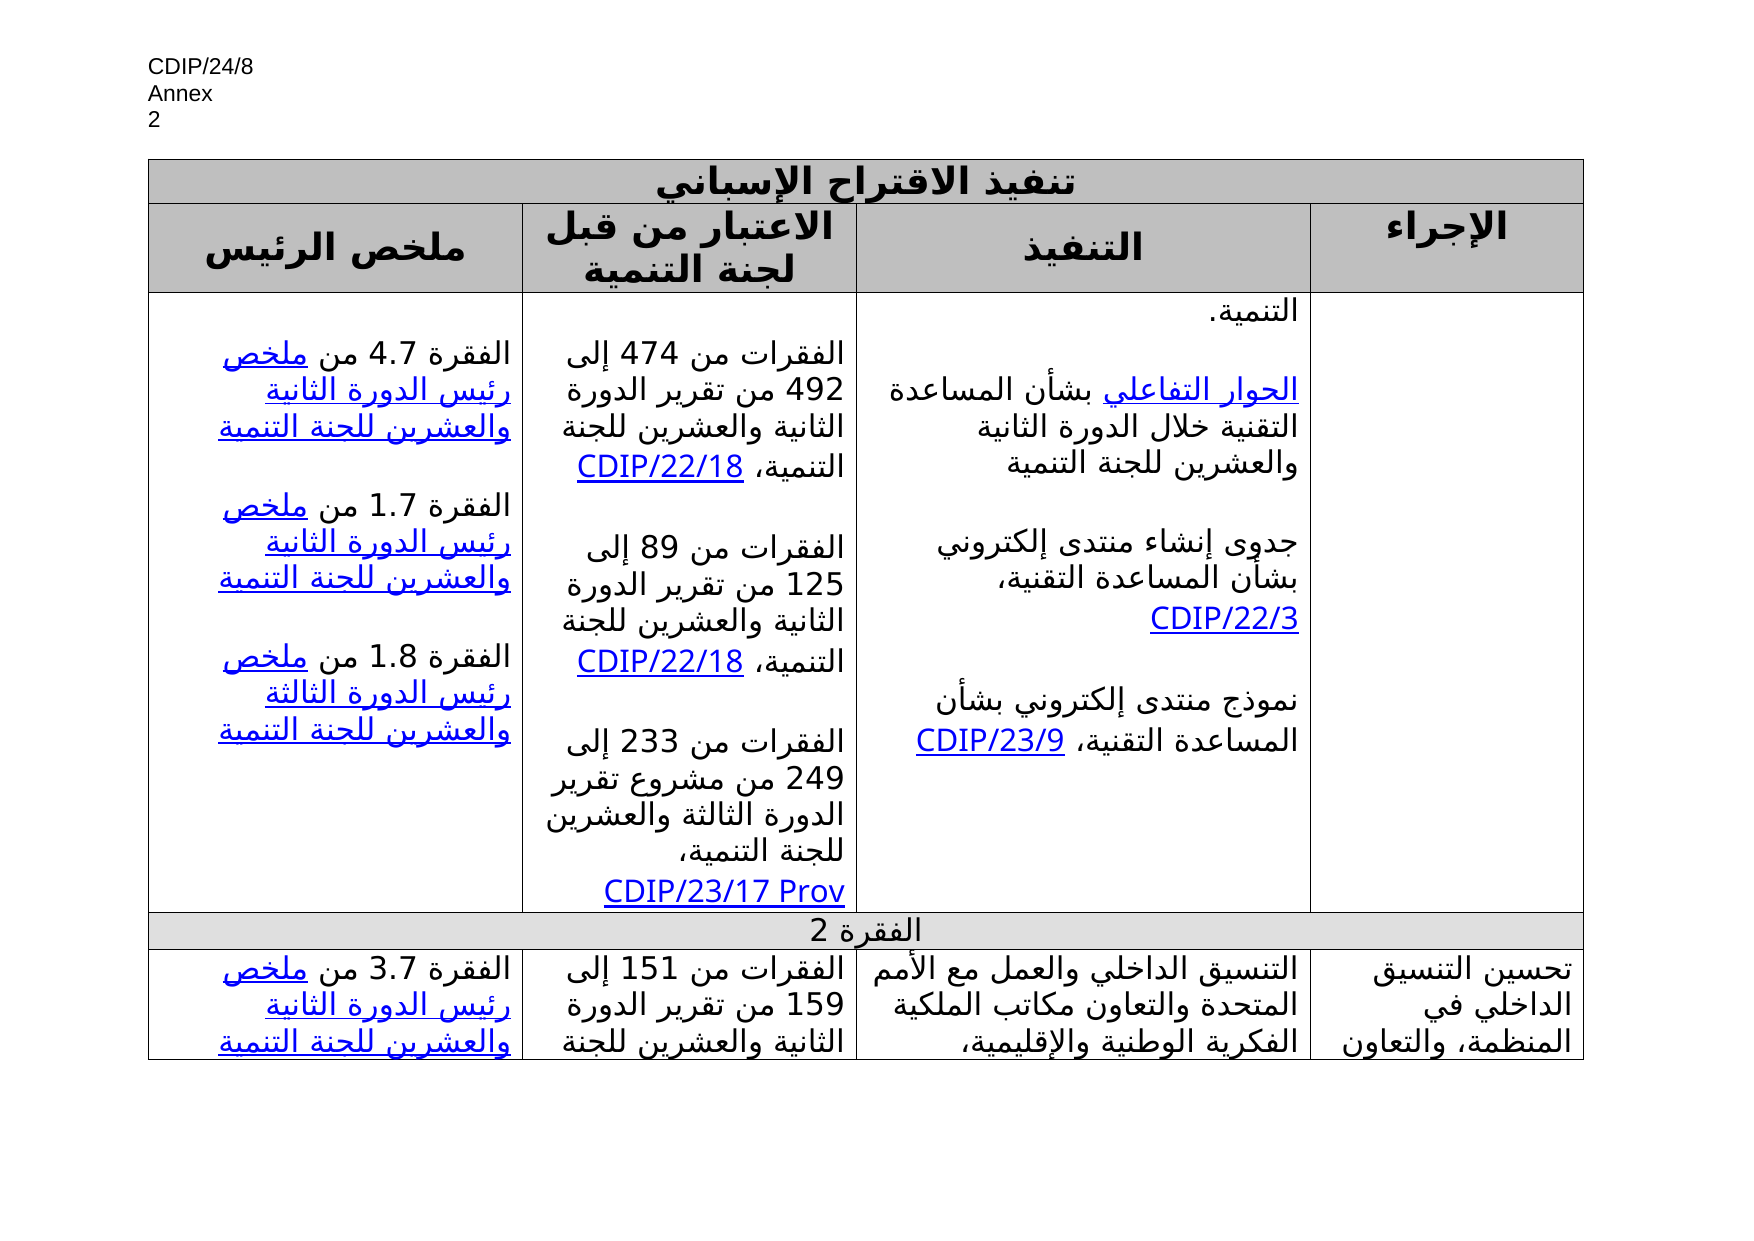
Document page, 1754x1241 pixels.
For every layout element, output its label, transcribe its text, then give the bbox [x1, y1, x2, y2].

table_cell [857, 293, 1310, 912]
table_cell الفقرة 2 [149, 913, 1583, 949]
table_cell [523, 293, 856, 912]
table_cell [1311, 950, 1583, 1059]
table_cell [149, 293, 522, 912]
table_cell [1311, 293, 1583, 912]
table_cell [857, 950, 1310, 1059]
table_cell ملخص الرئيس [149, 204, 522, 292]
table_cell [149, 950, 522, 1059]
table_cell الإجراء [1311, 204, 1583, 292]
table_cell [523, 950, 856, 1059]
table_cell التنفيذ [857, 204, 1310, 292]
table_cell الاعتبار من قبل لجنة التنمية [523, 204, 856, 292]
table_header تنفيذ الاقتراح الإسباني [149, 160, 1583, 203]
